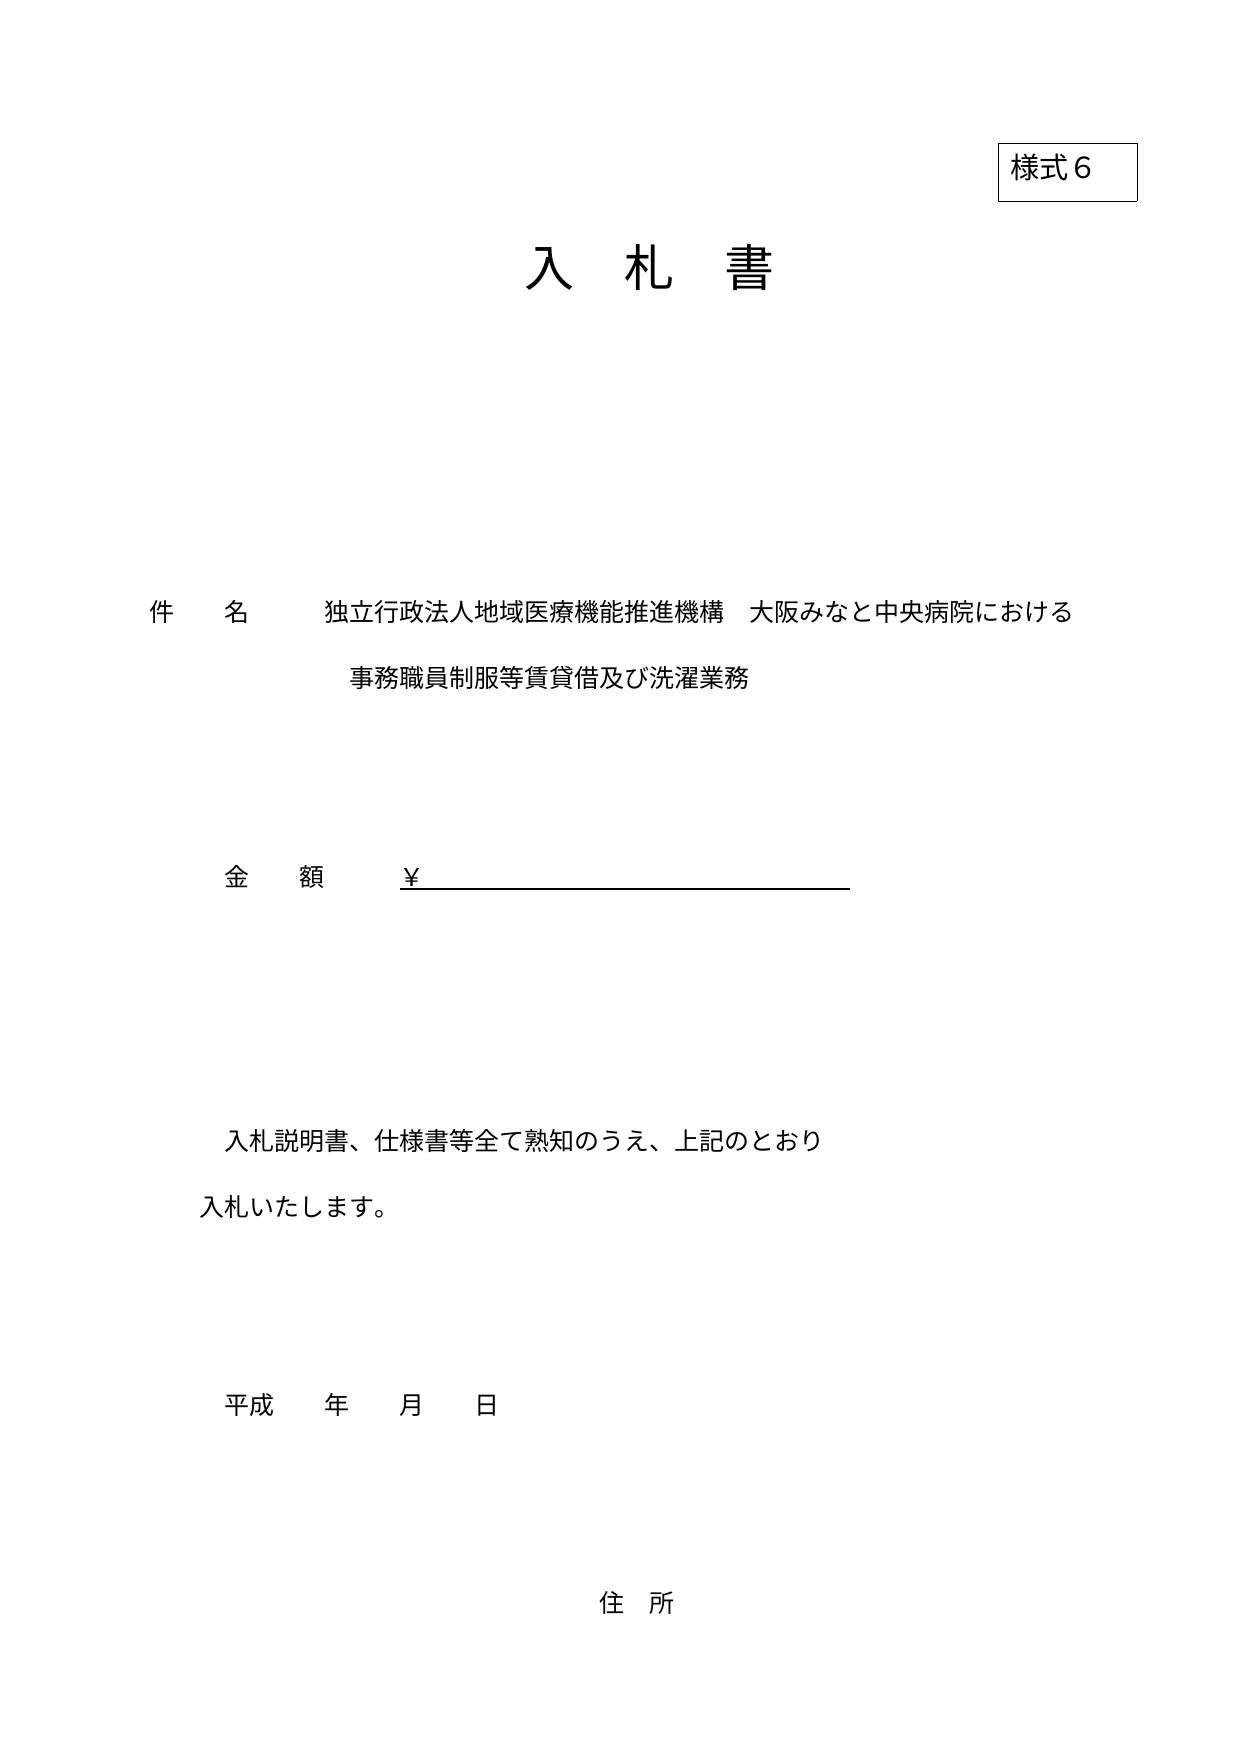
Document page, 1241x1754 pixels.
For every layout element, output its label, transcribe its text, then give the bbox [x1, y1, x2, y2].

text 金 額 ￥ [200, 842, 1149, 908]
text 件 名 独立行政法人地域医療機能推進機構 大阪みなと中央病院における [149, 578, 1149, 644]
text 入札説明書、仕様書等全て熟知のうえ、上記のとおり [175, 1106, 1149, 1172]
text 入 札 書 [149, 215, 1149, 314]
text 事務職員制服等賃貸借及び洗濯業務 [325, 644, 1149, 710]
text 入札いたします。 [175, 1172, 1149, 1238]
text 住 所 [149, 1569, 1149, 1635]
text 平成 年 月 日 [202, 1371, 1149, 1437]
